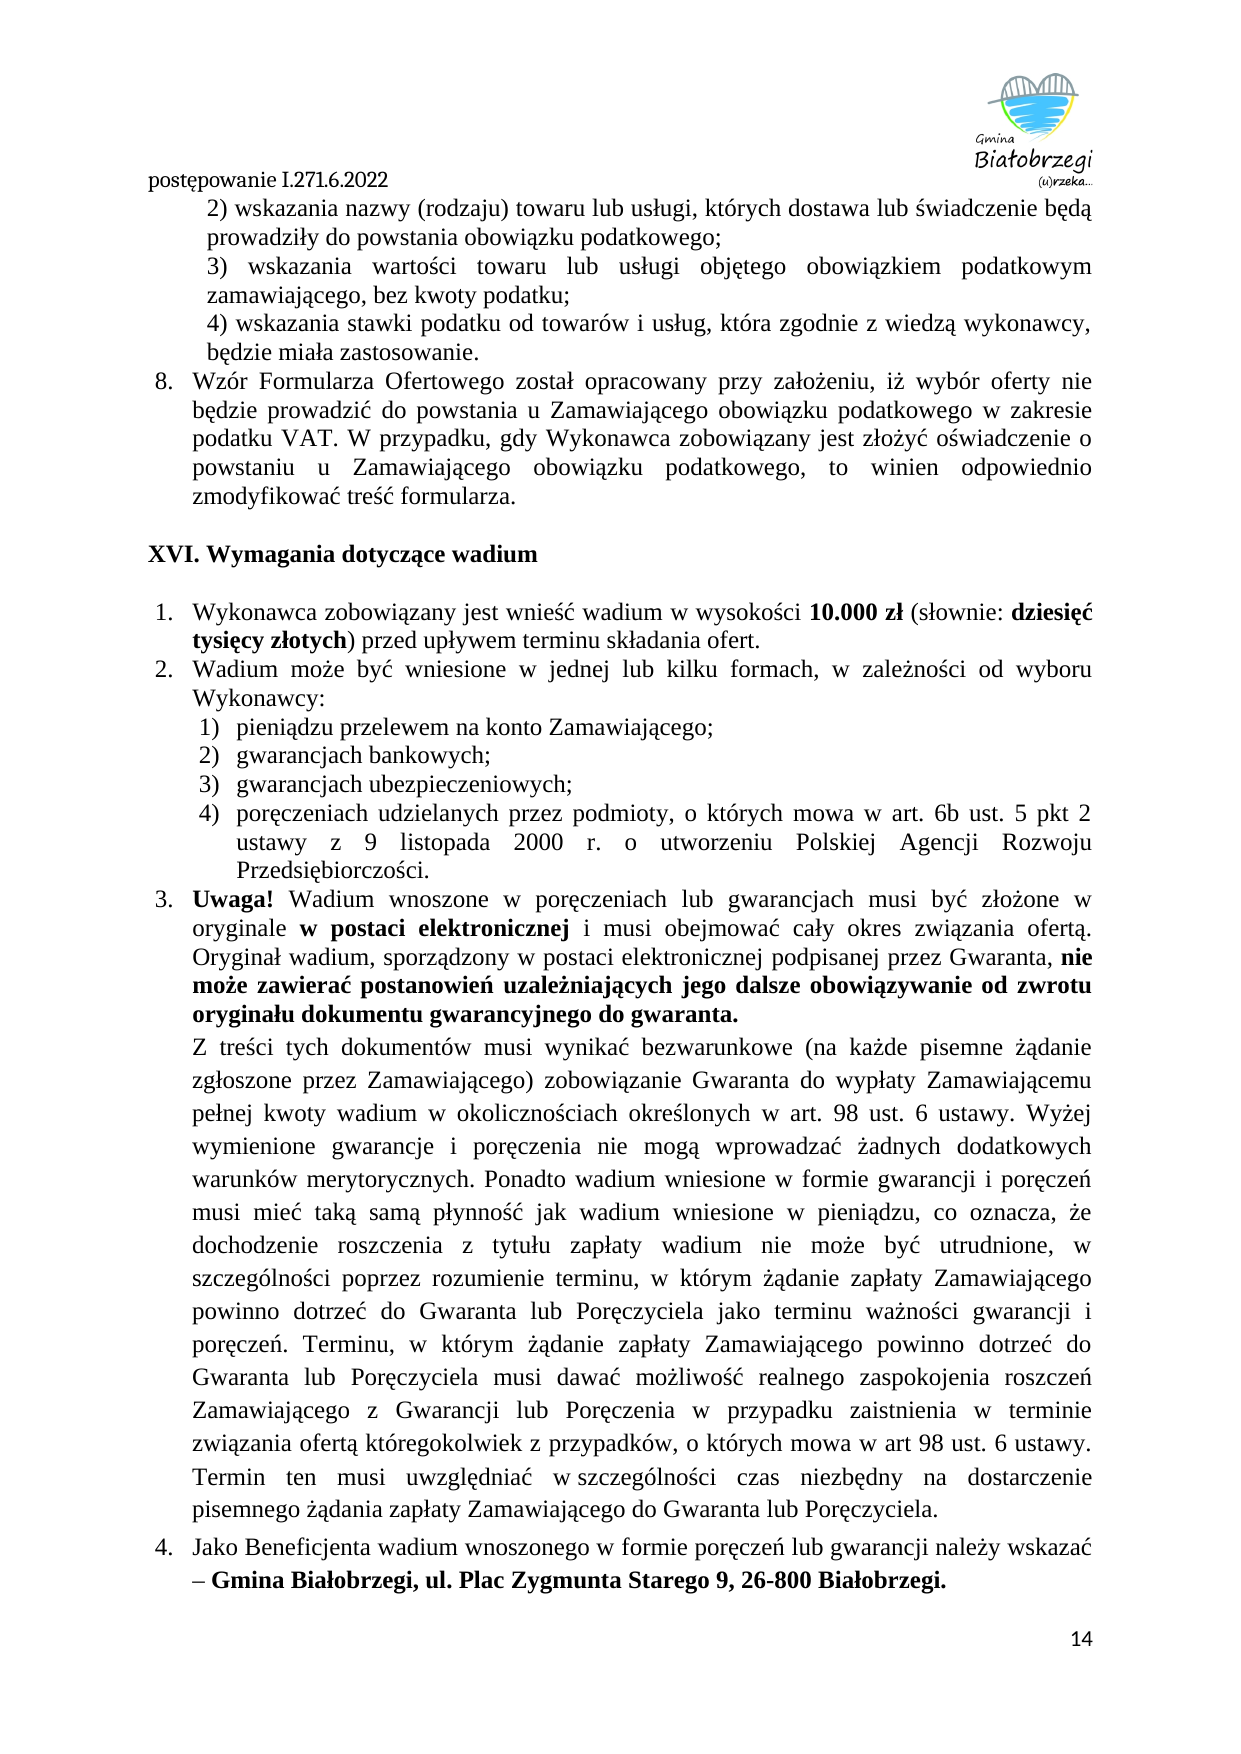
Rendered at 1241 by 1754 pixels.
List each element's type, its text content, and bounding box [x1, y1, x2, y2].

text 2) wskazania nazwy (rodzaju) towaru lub usługi, których dostawa lub świadczenie będą prowadziły do powstania obowiązku podatkowego; [207, 193, 1093, 251]
list Wzór Formularza Ofertowego został opracowany przy założeniu, iż wybór oferty nie będzie prowadzić do powstania u Zamawiającego obowiązku podatkowego w zakresie podatku VAT. W przypadku, gdy Wykonawca zobowiązany jest złożyć oświadczenie o powstaniu u Zamawiającego obowiązku podatkowego, to winien odpowiednio zmodyfikować treść formularza. [154, 366, 1093, 510]
list gwarancjach ubezpieczeniowych; [199, 769, 1093, 798]
text Z treści tych dokumentów musi wynikać bezwarunkowe (na każde pisemne żądanie zgłoszone przez Zamawiającego) zobowiązanie Gwaranta do wypłaty Zamawiającemu pełnej kwoty wadium w okolicznościach określonych w art. 98 ust. 6 ustawy. Wyżej wymienione gwarancje i poręczenia nie mogą wprowadzać żadnych dodatkowych warunków merytorycznych. Ponadto wadium wniesione w formie gwarancji i poręczeń musi mieć taką samą płynność jak wadium wniesione w pieniądzu, co oznacza, że dochodzenie roszczenia z tytułu zapłaty wadium nie może być utrudnione, w szczególności poprzez rozumienie terminu, w którym żądanie zapłaty Zamawiającego powinno dotrzeć do Gwaranta lub Poręczyciela jako terminu ważności gwarancji i poręczeń. Terminu, w którym żądanie zapłaty Zamawiającego powinno dotrzeć do Gwaranta lub Poręczyciela musi dawać możliwość realnego zaspokojenia roszczeń Zamawiającego z Gwarancji lub Poręczenia w przypadku zaistnienia w terminie związania ofertą któregokolwiek z przypadków, o których mowa w art 98 ust. 6 ustawy. Termin ten musi uwzględniać w szczególności czas niezbędny na dostarczenie pisemnego żądania zapłaty Zamawiającego do Gwaranta lub Poręczyciela. [192, 1032, 1093, 1523]
text XVI. Wymagania dotyczące wadium [148, 539, 1093, 568]
list Wadium może być wniesione w jednej lub kilku formach, w zależności od wyboru Wykonawcy: [154, 654, 1093, 712]
text 4) wskazania stawki podatku od towarów i usług, która zgodnie z wiedzą wykonawcy, będzie miała zastosowanie. [207, 308, 1093, 366]
list pieniądzu przelewem na konto Zamawiającego; [199, 712, 1093, 741]
list Wykonawca zobowiązany jest wnieść wadium w wysokości 10.000 zł (słownie: dziesięć tysięcy złotych) przed upływem terminu składania ofert. [154, 597, 1093, 654]
list gwarancjach bankowych; [199, 741, 1093, 769]
text 3) wskazania wartości towaru lub usługi objętego obowiązkiem podatkowym zamawiającego, bez kwoty podatku; [207, 251, 1093, 308]
picture [975, 73, 1093, 188]
list Uwaga! Wadium wnoszone w poręczeniach lub gwarancjach musi być złożone w oryginale w postaci elektronicznej i musi obejmować cały okres związania ofertą. Oryginał wadium, sporządzony w postaci elektronicznej podpisanej przez Gwaranta, nie może zawierać postanowień uzależniających jego dalsze obowiązywanie od zwrotu oryginału dokumentu gwarancyjnego do gwaranta. [154, 884, 1093, 1028]
list poręczeniach udzielanych przez podmioty, o których mowa w art. 6b ust. 5 pkt 2 ustawy z 9 listopada 2000 r. o utworzeniu Polskiej Agencji Rozwoju Przedsiębiorczości. [199, 798, 1093, 884]
list Jako Beneficjenta wadium wnoszonego w formie poręczeń lub gwarancji należy wskazać – Gmina Białobrzegi, ul. Plac Zygmunta Starego 9, 26-800 Białobrzegi. [154, 1532, 1093, 1593]
